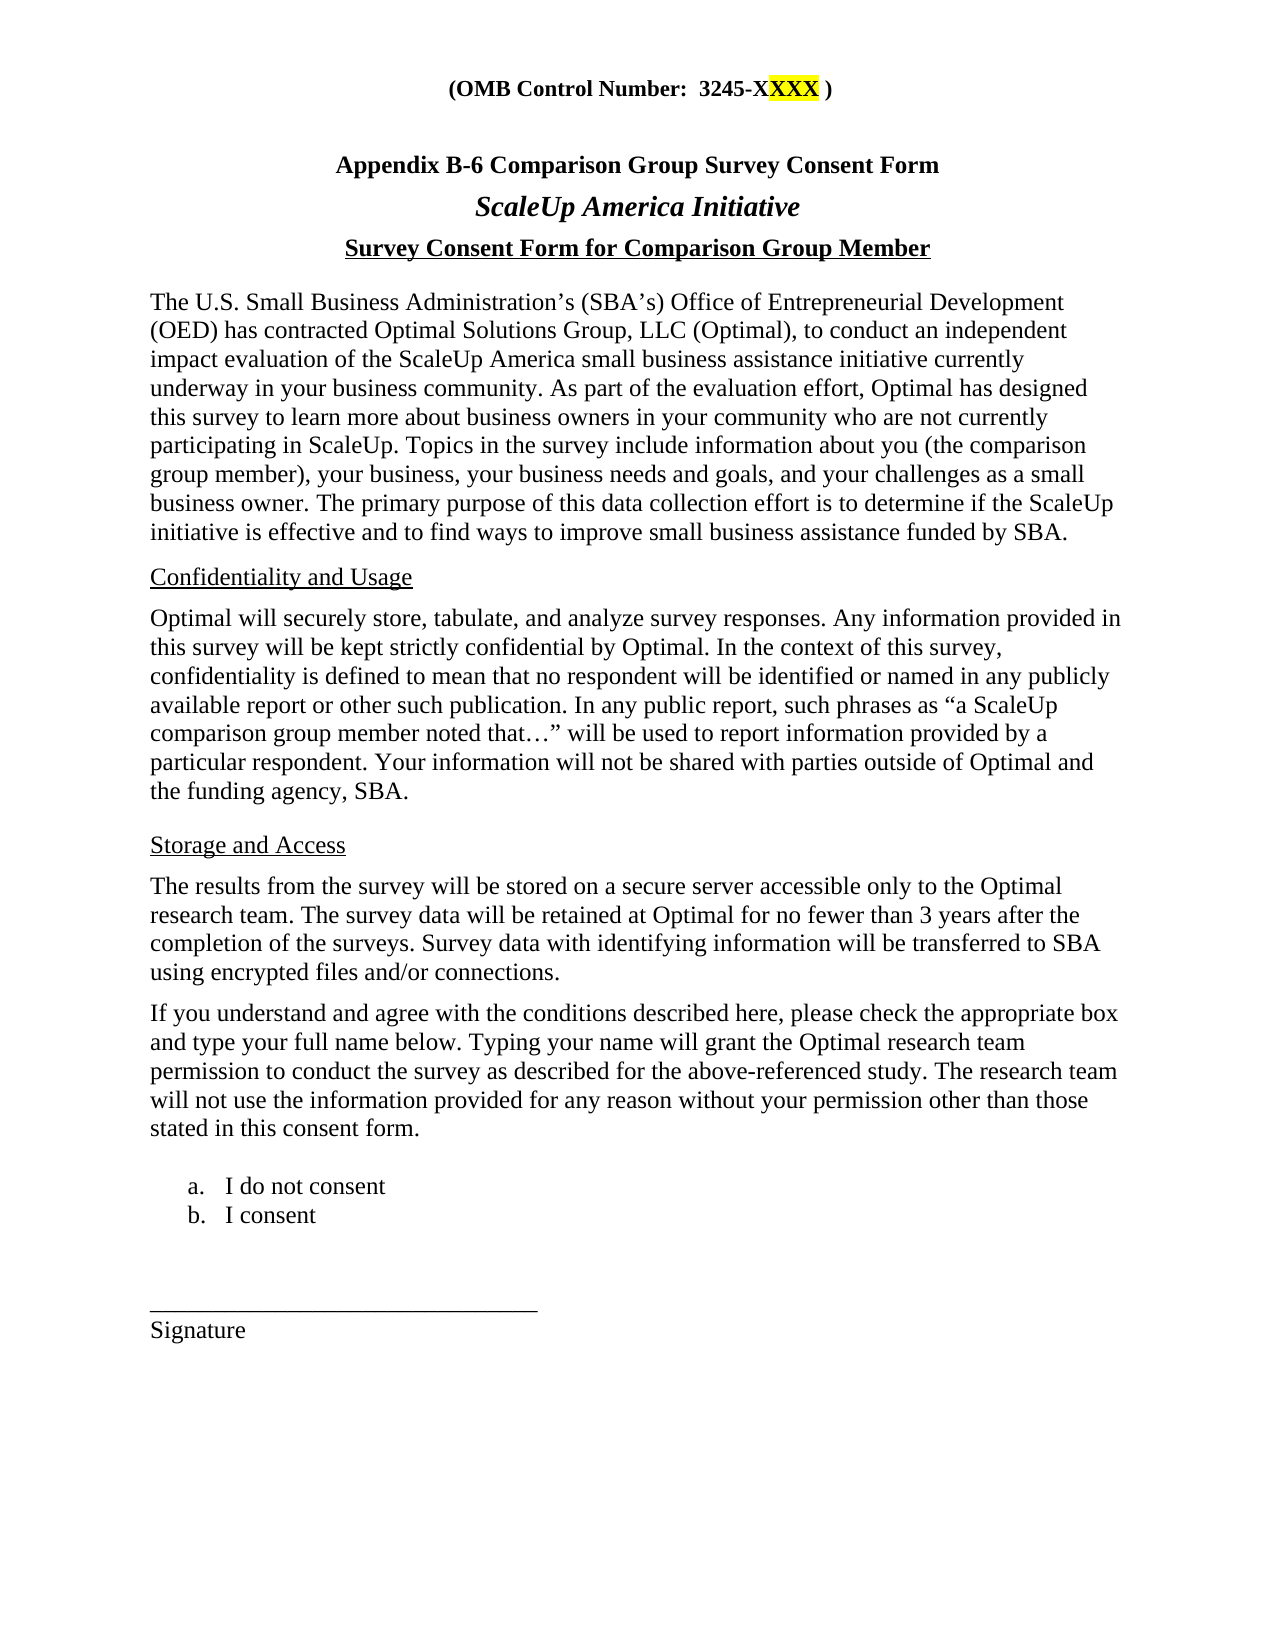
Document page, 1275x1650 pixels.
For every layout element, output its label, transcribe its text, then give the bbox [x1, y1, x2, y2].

text The U.S. Small Business Administration’s (SBA’s) Office of Entrepreneurial Development (OED) has contracted Optimal Solutions Group, LLC (Optimal), to conduct an independent impact evaluation of the ScaleUp America small business assistance initiative currently underway in your business community. As part of the evaluation effort, Optimal has designed this survey to learn more about business owners in your community who are not currently participating in ScaleUp. Topics in the survey include information about you (the comparison group member), your business, your business needs and goals, and your challenges as a small business owner. The primary purpose of this data collection effort is to determine if the ScaleUp initiative is effective and to find ways to improve small business assistance funded by SBA. [150, 287, 1125, 546]
text Survey Consent Form for Comparison Group Member [150, 233, 1125, 262]
text If you understand and agree with the conditions described here, please check the appropriate box and type your full name below. Typing your name will grant the Optimal research team permission to conduct the survey as described for the above-referenced study. The research team will not use the information provided for any reason without your permission other than those stated in this consent form. [150, 998, 1125, 1142]
text Signature [150, 1315, 1125, 1343]
text ScaleUp America Initiative [150, 189, 1125, 223]
text Appendix B-6 Comparison Group Survey Consent Form [150, 150, 1125, 179]
text Optimal will securely store, tabulate, and analyze survey responses. Any information provided in this survey will be kept strictly confidential by Optimal. In the context of this survey, confidentiality is defined to mean that no respondent will be identified or named in any publicly available report or other such publication. In any public report, such phrases as “a ScaleUp comparison group member noted that…” will be used to report information provided by a particular respondent. Your information will not be shared with parties outside of Optimal and the funding agency, SBA. [150, 603, 1125, 805]
text Storage and Access [150, 830, 1125, 858]
list I do not consent [187, 1171, 1125, 1200]
list I consent [187, 1200, 1125, 1228]
text Confidentiality and Usage [150, 562, 1125, 591]
text The results from the survey will be stored on a secure server accessible only to the Optimal research team. The survey data will be retained at Optimal for no fewer than 3 years after the completion of the surveys. Survey data with identifying information will be transferred to SBA using encrypted files and/or connections. [150, 871, 1125, 986]
text _______________________________ [150, 1286, 1125, 1315]
